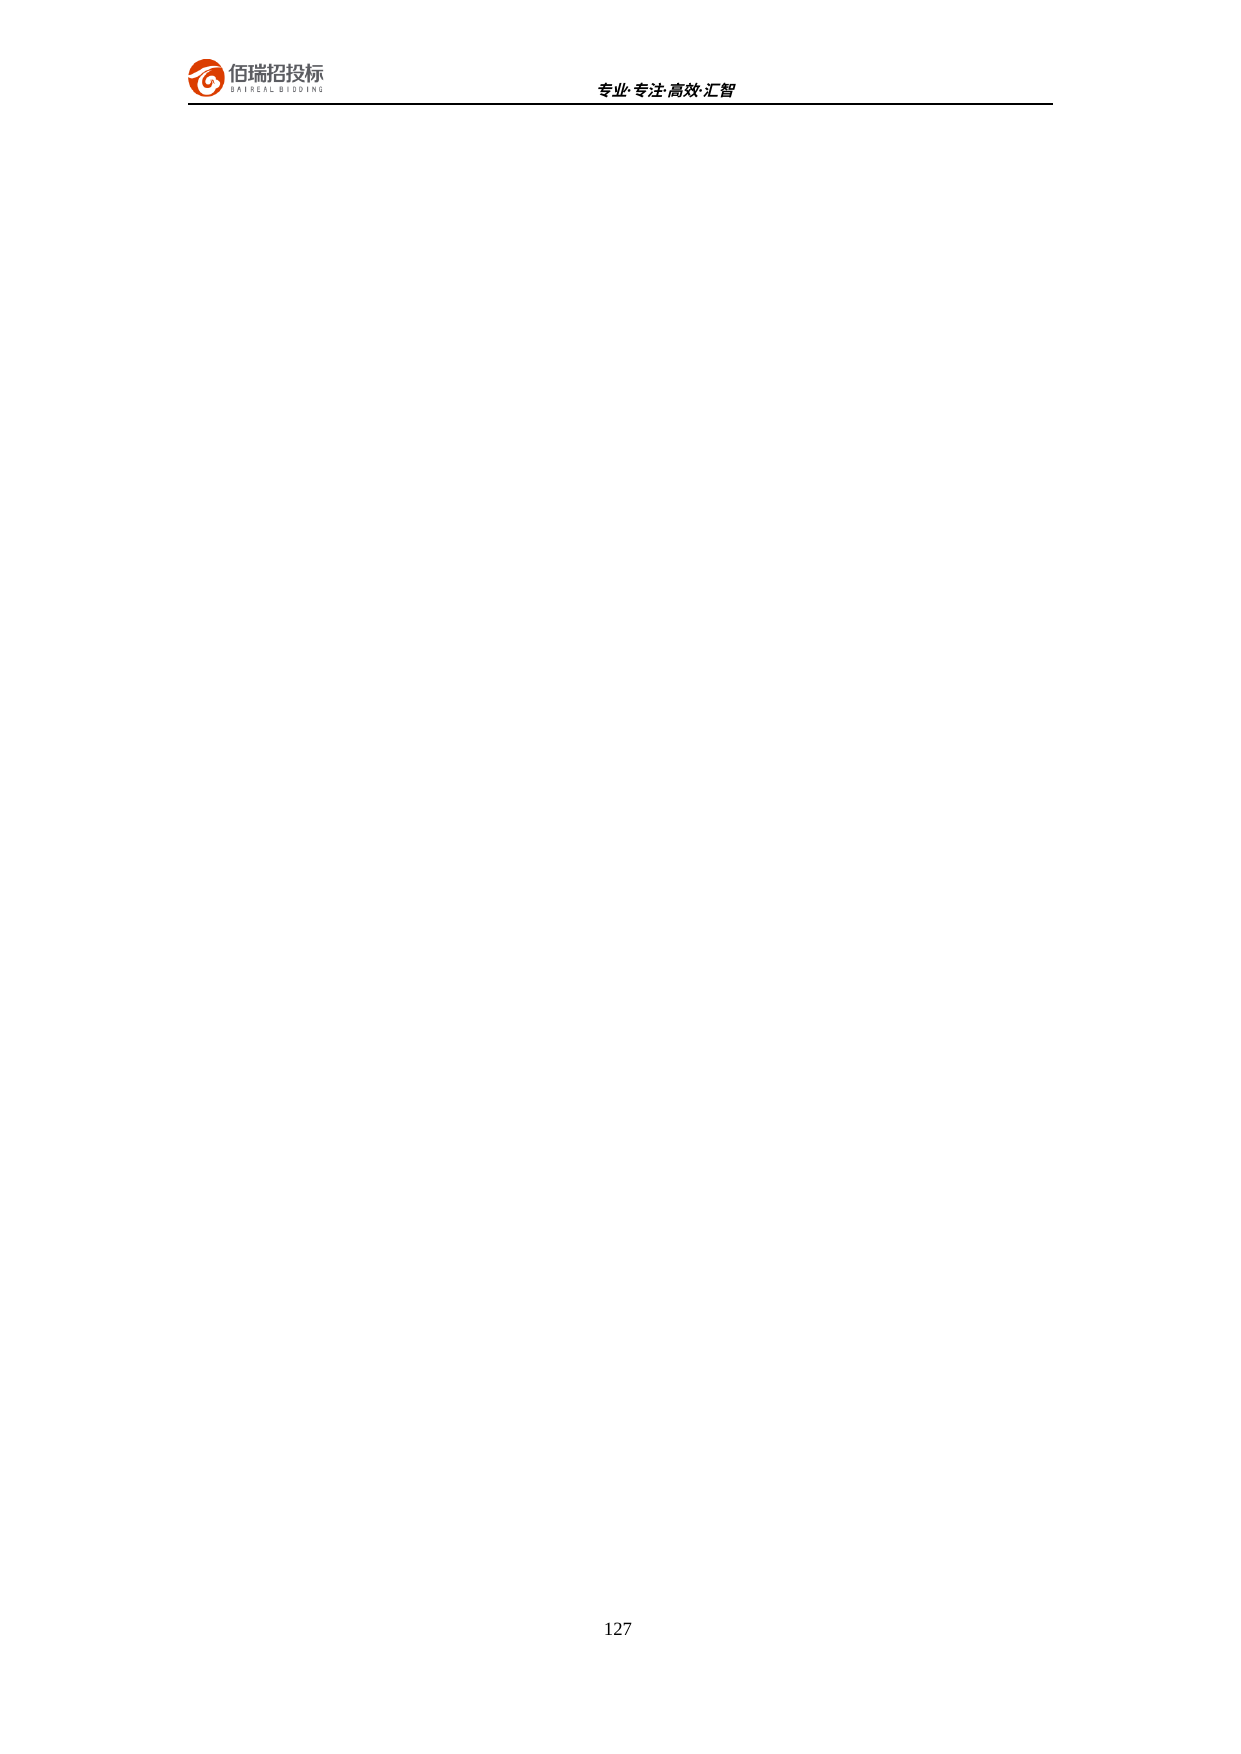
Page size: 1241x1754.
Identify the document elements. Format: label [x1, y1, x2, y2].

picture [187, 59, 324, 97]
